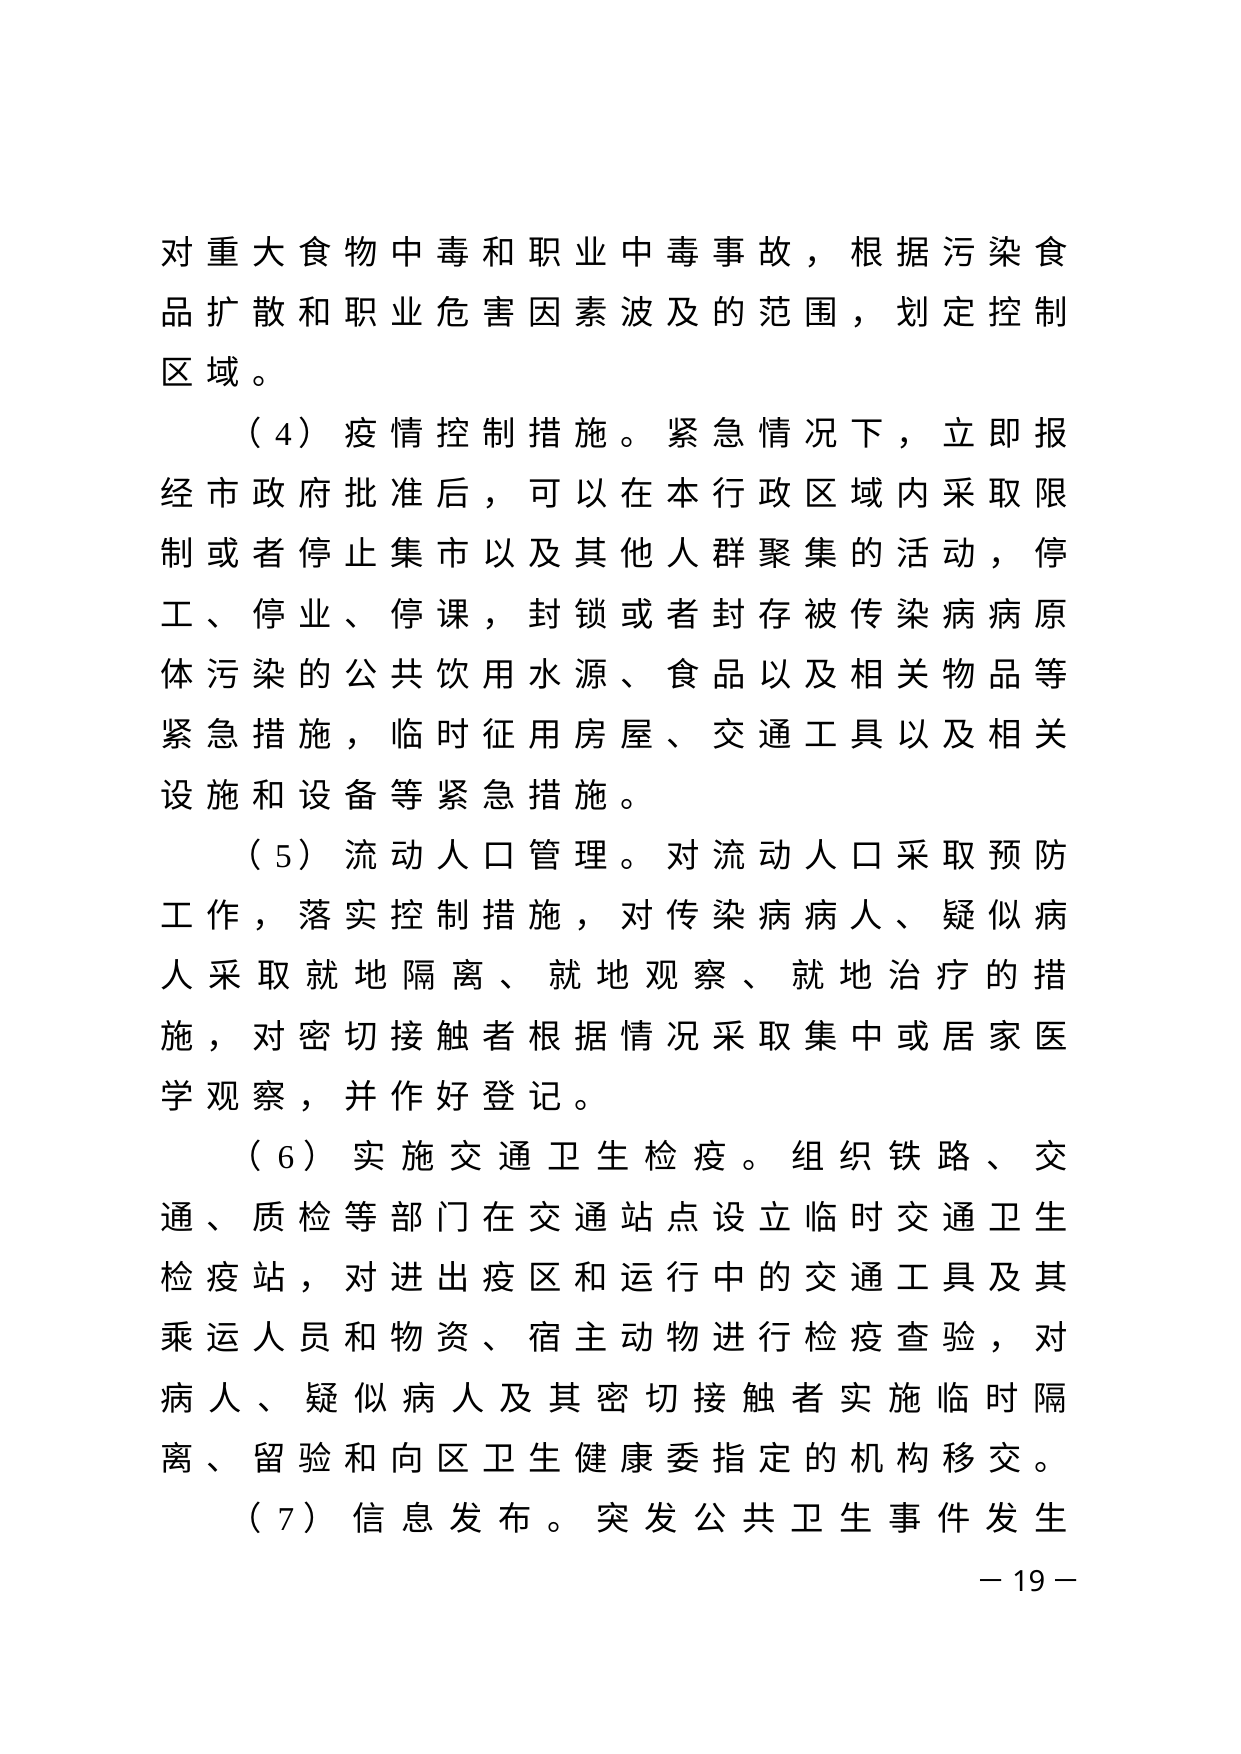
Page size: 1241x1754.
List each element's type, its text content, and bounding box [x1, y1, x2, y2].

text （6）实施交通卫生检疫。组织铁路、交通、质检等部门在交通站点设立临时交通卫生检疫站，对进出疫区和运行中的交通工具及其乘运人员和物资、宿主动物进行检疫查验，对病人、疑似病人及其密切接触者实施临时隔离、留验和向区卫生健康委指定的机构移交。 [160, 1124, 1081, 1486]
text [160, 1486, 1081, 1546]
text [160, 219, 1081, 400]
text （4）疫情控制措施。紧急情况下，立即报经市政府批准后，可以在本行政区域内采取限制或者停止集市以及其他人群聚集的活动，停工、停业、停课，封锁或者封存被传染病病原体污染的公共饮用水源、食品以及相关物品等紧急措施，临时征用房屋、交通工具以及相关设施和设备等紧急措施。 [160, 400, 1081, 823]
text （5）流动人口管理。对流动人口采取预防工作，落实控制措施，对传染病病人、疑似病人采取就地隔离、就地观察、就地治疗的措施，对密切接触者根据情况采取集中或居家医学观察，并作好登记。 [160, 823, 1081, 1124]
